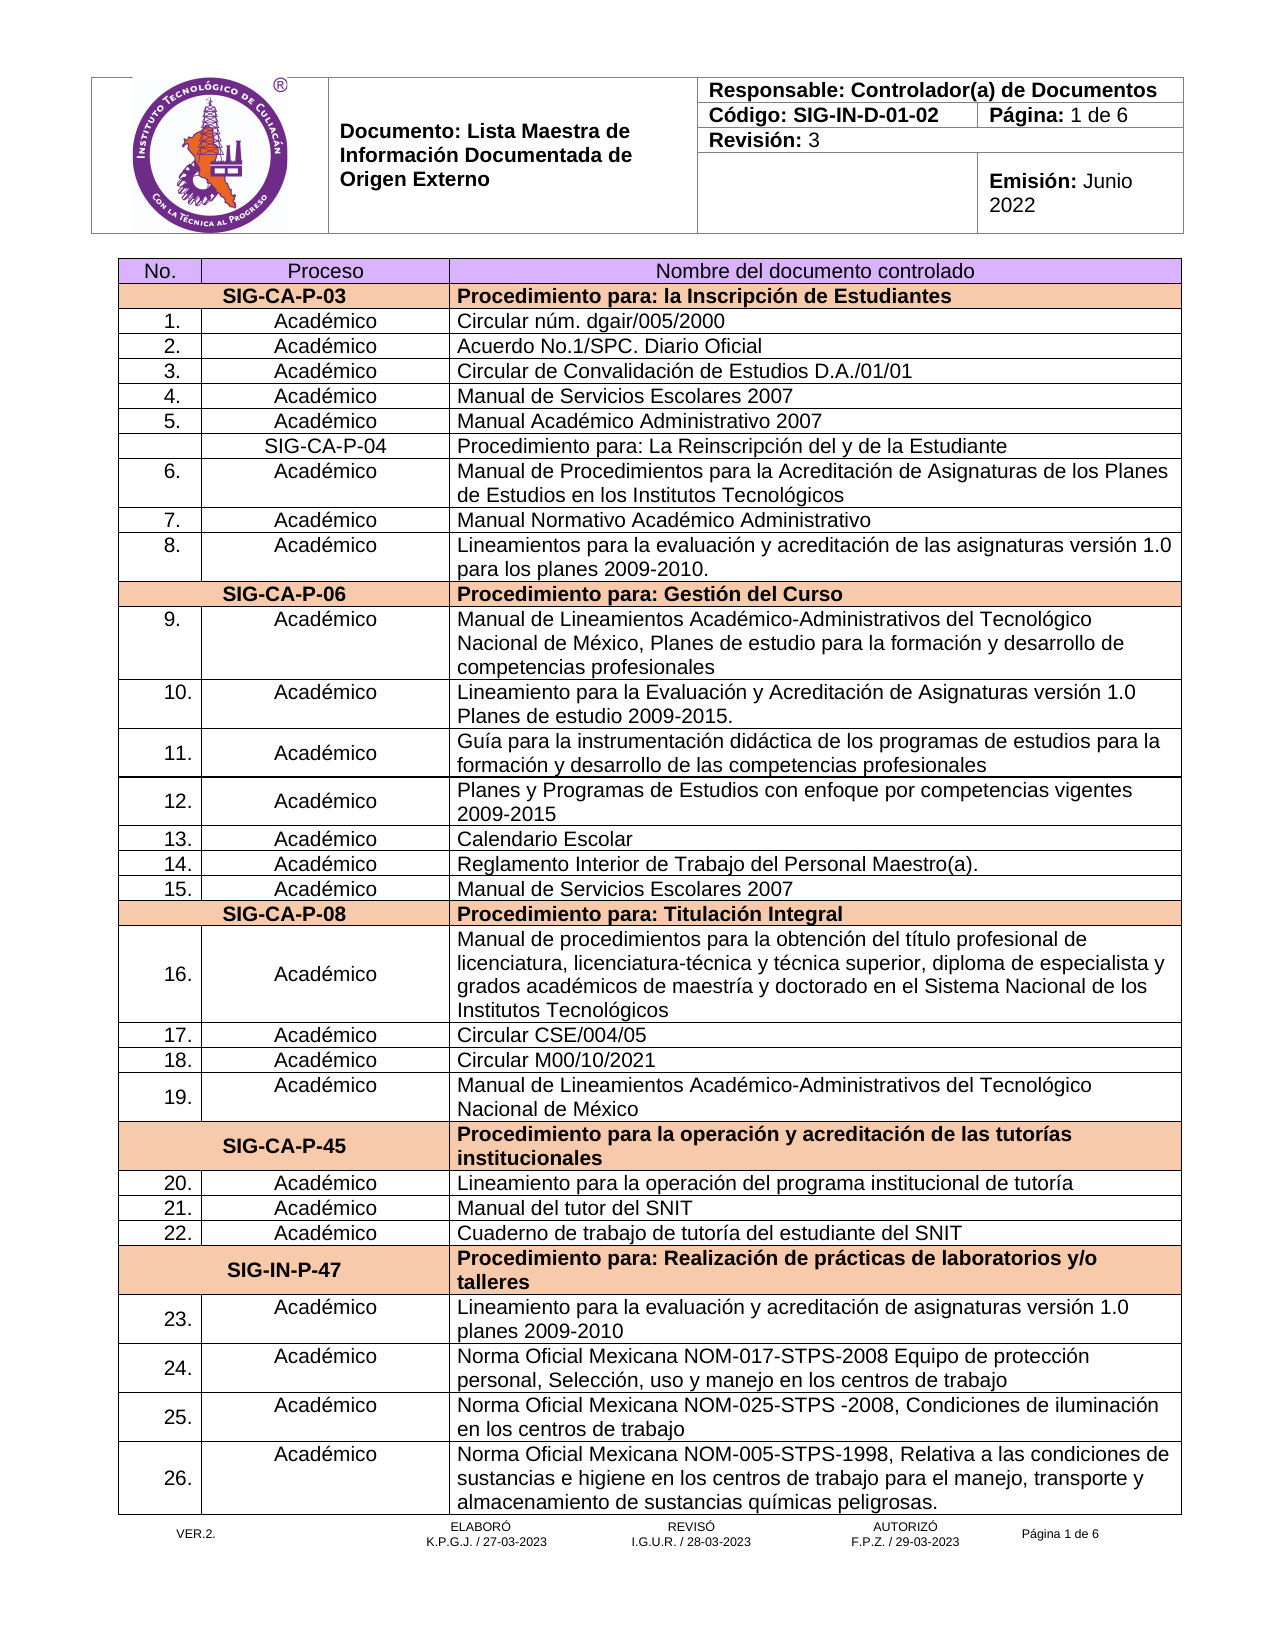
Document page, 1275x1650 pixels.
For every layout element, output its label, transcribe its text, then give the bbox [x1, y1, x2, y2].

table_cell [119, 680, 201, 727]
table_cell Académico [202, 334, 449, 358]
table_cell Lineamiento para la Evaluación y Acreditación de Asignaturas versión 1.0 Planes de estudio 2009-2015. [450, 680, 1181, 727]
table_cell Académico [202, 1221, 449, 1245]
table_cell Académico [202, 926, 449, 1022]
table_cell [119, 1048, 201, 1072]
table_cell Norma Oficial Mexicana NOM-025-STPS -2008, Condiciones de iluminación en los centros de trabajo [450, 1393, 1181, 1441]
table_cell Académico [202, 359, 449, 383]
table_cell Circular M00/10/2021 [450, 1048, 1181, 1072]
table_cell Acuerdo No.1/SPC. Diario Oficial [450, 334, 1181, 358]
table_cell Procedimiento para: la Inscripción de Estudiantes [450, 284, 1181, 308]
table_cell Procedimiento para: Titulación Integral [450, 901, 1181, 925]
table_cell Académico [202, 1196, 449, 1220]
table_cell Académico [202, 851, 449, 875]
table_cell Lineamiento para la operación del programa institucional de tutoría [450, 1171, 1181, 1195]
table_cell SIG-CA-P-06 [119, 582, 449, 606]
table_cell Académico [202, 729, 449, 776]
table_cell SIG-CA-P-45 [119, 1122, 449, 1170]
table_cell Manual de Procedimientos para la Acreditación de Asignaturas de los Planes de Estudios en los Institutos Tecnológicos [450, 459, 1181, 507]
table_cell [119, 729, 201, 776]
table_cell [119, 1221, 201, 1245]
table_cell Lineamiento para la evaluación y acreditación de asignaturas versión 1.0 planes 2009-2010 [450, 1295, 1181, 1343]
table_cell Lineamientos para la evaluación y acreditación de las asignaturas versión 1.0 para los planes 2009-2010. [450, 533, 1181, 581]
table_cell SIG-CA-P-03 [119, 284, 449, 308]
table_cell Académico [202, 1023, 449, 1047]
table_cell SIG-CA-P-04 [202, 434, 449, 458]
table_cell Cuaderno de trabajo de tutoría del estudiante del SNIT [450, 1221, 1181, 1245]
table_cell Académico [202, 1442, 449, 1514]
table_cell [119, 384, 201, 408]
table_cell Académico [202, 1171, 449, 1195]
table_cell Circular CSE/004/05 [450, 1023, 1181, 1047]
table_cell Académico [202, 309, 449, 333]
table_cell Manual de Servicios Escolares 2007 [450, 384, 1181, 408]
table_cell [119, 434, 201, 458]
table_header No. [119, 259, 201, 283]
table_cell [119, 1295, 201, 1343]
table_cell Académico [202, 384, 449, 408]
table_cell Guía para la instrumentación didáctica de los programas de estudios para la formación y desarrollo de las competencias profesionales [450, 729, 1181, 776]
table_cell Académico [202, 459, 449, 507]
table_cell Académico [202, 1344, 449, 1392]
table_cell Calendario Escolar [450, 826, 1181, 850]
table_cell Planes y Programas de Estudios con enfoque por competencias vigentes 2009-2015 [450, 778, 1181, 825]
table_cell Académico [202, 1393, 449, 1441]
table_cell Procedimiento para: Gestión del Curso [450, 582, 1181, 606]
table_cell [119, 533, 201, 581]
table_cell [119, 309, 201, 333]
table_cell [119, 778, 201, 825]
table_cell [119, 334, 201, 358]
table_cell Académico [202, 1048, 449, 1072]
table_cell Manual de procedimientos para la obtención del título profesional de licenciatura, licenciatura-técnica y técnica superior, diploma de especialista y grados académicos de maestría y doctorado en el Sistema Nacional de los Institutos Tecnológicos [450, 926, 1181, 1022]
table_cell [119, 459, 201, 507]
picture [132, 77, 288, 233]
table_cell [119, 826, 201, 850]
table_cell Académico [202, 607, 449, 678]
table_cell [119, 876, 201, 900]
table_cell [119, 359, 201, 383]
table_cell Académico [202, 778, 449, 825]
table_cell Manual de Lineamientos Académico-Administrativos del Tecnológico Nacional de México [450, 1073, 1181, 1121]
table_header Nombre del documento controlado [450, 259, 1181, 283]
table_cell Manual Académico Administrativo 2007 [450, 409, 1181, 433]
table_cell [119, 1171, 201, 1195]
table_cell Académico [202, 508, 449, 532]
table_cell Manual del tutor del SNIT [450, 1196, 1181, 1220]
table_cell Reglamento Interior de Trabajo del Personal Maestro(a). [450, 851, 1181, 875]
table_header Proceso [202, 259, 449, 283]
table_cell [119, 1442, 201, 1514]
table_cell [119, 607, 201, 678]
table_cell [119, 1393, 201, 1441]
table_cell [119, 508, 201, 532]
table_cell [119, 1196, 201, 1220]
table_cell [119, 851, 201, 875]
table_cell Circular de Convalidación de Estudios D.A./01/01 [450, 359, 1181, 383]
table_cell [119, 409, 201, 433]
table_cell Académico [202, 1295, 449, 1343]
table_cell Norma Oficial Mexicana NOM-017-STPS-2008 Equipo de protección personal, Selección, uso y manejo en los centros de trabajo [450, 1344, 1181, 1392]
table_cell Académico [202, 1073, 449, 1121]
table_cell [119, 1073, 201, 1121]
table_cell SIG-IN-P-47 [119, 1246, 449, 1294]
table_cell Académico [202, 876, 449, 900]
table_cell Académico [202, 533, 449, 581]
table_cell Académico [202, 409, 449, 433]
table_cell Procedimiento para la operación y acreditación de las tutorías institucionales [450, 1122, 1181, 1170]
table_cell Manual de Lineamientos Académico-Administrativos del Tecnológico Nacional de México, Planes de estudio para la formación y desarrollo de competencias profesionales [450, 607, 1181, 678]
table_cell Circular núm. dgair/005/2000 [450, 309, 1181, 333]
table_cell SIG-CA-P-08 [119, 901, 449, 925]
table_cell [119, 1023, 201, 1047]
table_cell Procedimiento para: Realización de prácticas de laboratorios y/o talleres [450, 1246, 1181, 1294]
table_cell [119, 1344, 201, 1392]
table_cell [119, 926, 201, 1022]
table_cell Académico [202, 680, 449, 727]
table_cell Manual de Servicios Escolares 2007 [450, 876, 1181, 900]
table_cell Procedimiento para: La Reinscripción del y de la Estudiante [450, 434, 1181, 458]
table_cell Manual Normativo Académico Administrativo [450, 508, 1181, 532]
table_cell Norma Oficial Mexicana NOM-005-STPS-1998, Relativa a las condiciones de sustancias e higiene en los centros de trabajo para el manejo, transporte y almacenamiento de sustancias químicas peligrosas. [450, 1442, 1181, 1514]
table_cell Académico [202, 826, 449, 850]
